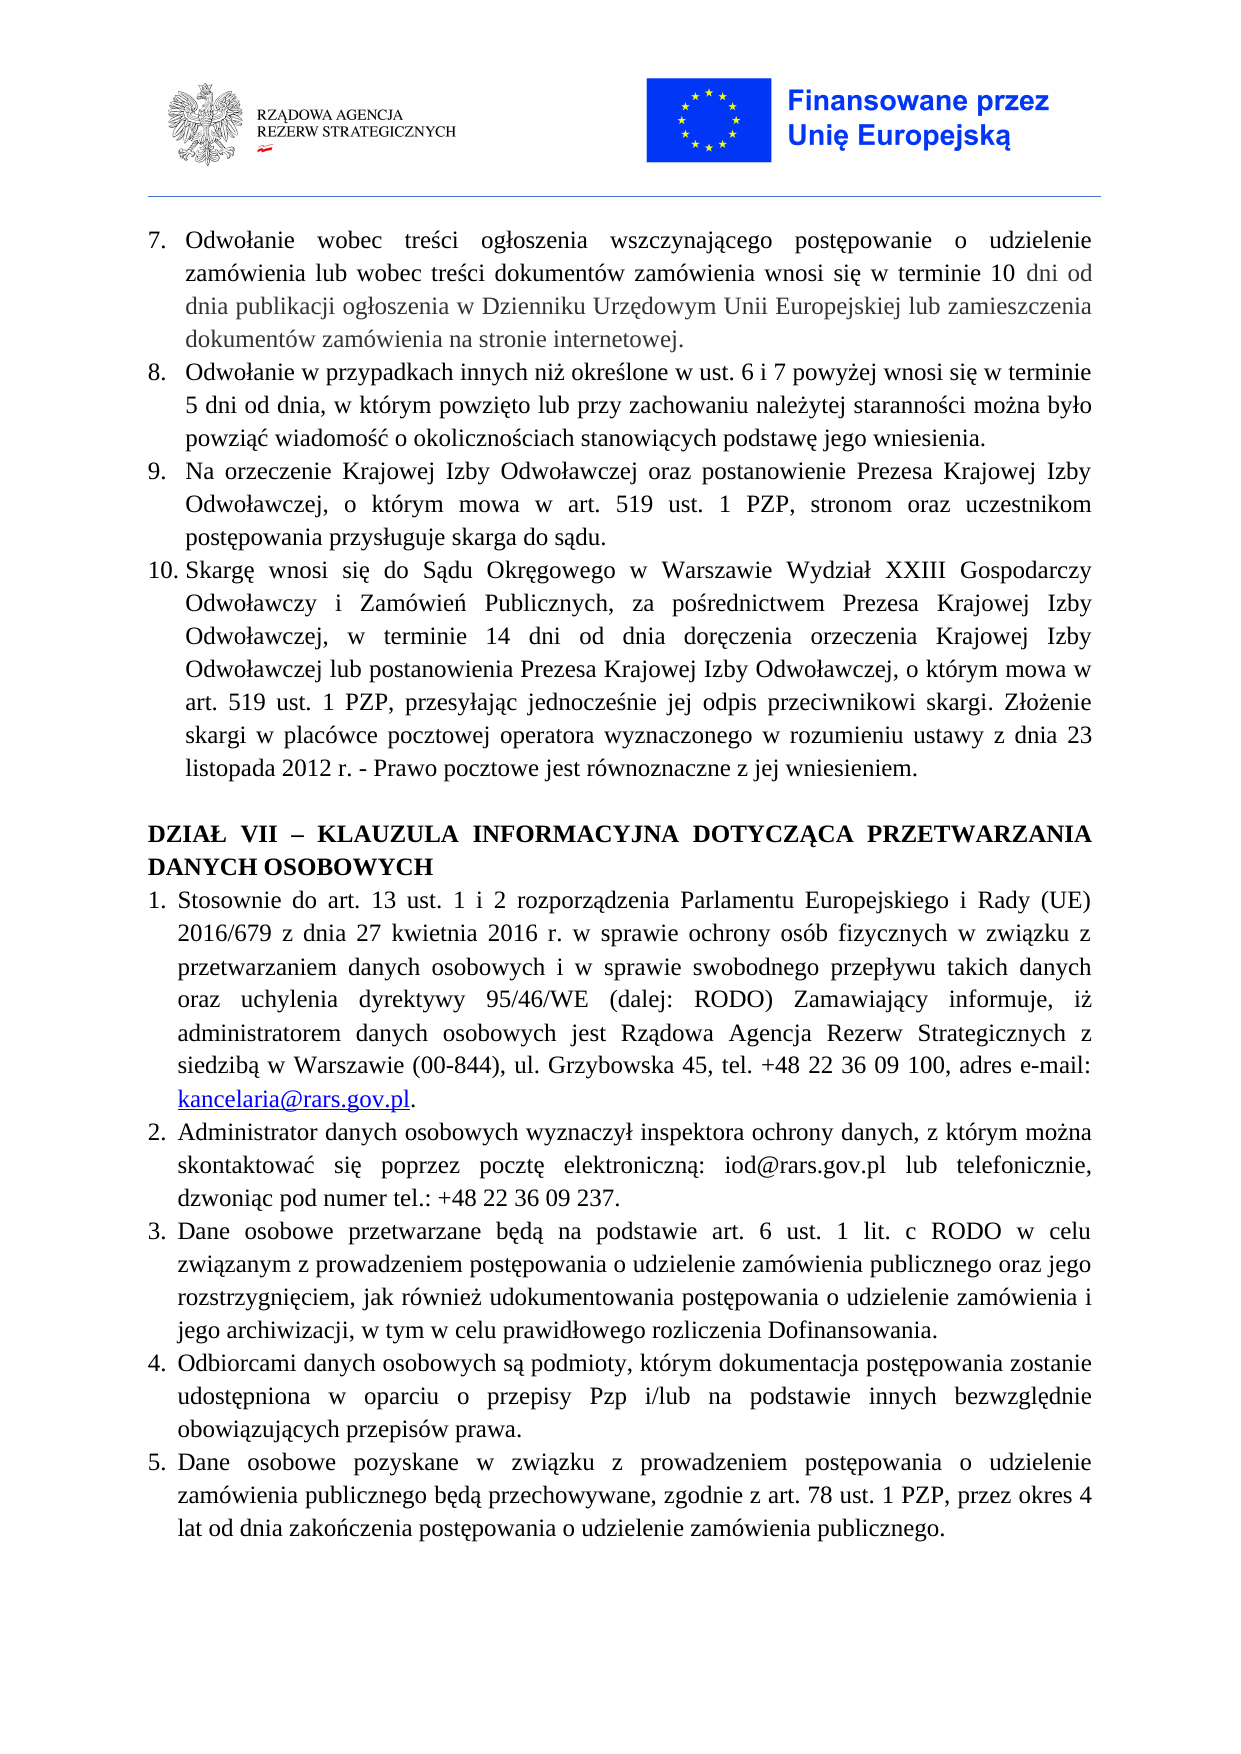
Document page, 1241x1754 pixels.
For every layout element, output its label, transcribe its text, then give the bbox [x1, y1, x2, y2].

text DZIAŁ VII – KLAUZULA INFORMACYJNA DOTYCZĄCA PRZETWARZANIA DANYCH OSOBOWYCH [148, 819, 1093, 881]
list Odbiorcami danych osobowych są podmioty, którym dokumentacja postępowania zostanie udostępniona w oparciu o przepisy Pzp i/lub na podstawie innych bezwzględnie obowiązujących przepisów prawa. [148, 1348, 1093, 1443]
list Skargę wnosi się do Sądu Okręgowego w Warszawie Wydział XXIII Gospodarczy Odwoławczy i Zamówień Publicznych, za pośrednictwem Prezesa Krajowej Izby Odwoławczej, w terminie 14 dni od dnia doręczenia orzeczenia Krajowej Izby Odwoławczej lub postanowienia Prezesa Krajowej Izby Odwoławczej, o którym mowa w art. 519 ust. 1 PZP, przesyłając jednocześnie jej odpis przeciwnikowi skargi. Złożenie skargi w placówce pocztowej operatora wyznaczonego w rozumieniu ustawy z dnia 23 listopada 2012 r. - Prawo pocztowe jest równoznaczne z jej wniesieniem. [148, 555, 1093, 782]
list Dane osobowe przetwarzane będą na podstawie art. 6 ust. 1 lit. c RODO w celu związanym z prowadzeniem postępowania o udzielenie zamówienia publicznego oraz jego rozstrzygnięciem, jak również udokumentowania postępowania o udzielenie zamówienia i jego archiwizacji, w tym w celu prawidłowego rozliczenia Dofinansowania. [148, 1216, 1093, 1343]
list Odwołanie w przypadkach innych niż określone w ust. 6 i 7 powyżej wnosi się w terminie 5 dni od dnia, w którym powzięto lub przy zachowaniu należytej staranności można było powziąć wiadomość o okolicznościach stanowiących podstawę jego wniesienia. [148, 357, 1093, 452]
list Odwołanie wobec treści ogłoszenia wszczynającego postępowanie o udzielenie zamówienia lub wobec treści dokumentów zamówienia wnosi się w terminie 10 dni od dnia publikacji ogłoszenia w Dzienniku Urzędowym Unii Europejskiej lub zamieszczenia dokumentów zamówienia na stronie internetowej. [148, 225, 1093, 353]
picture [147, 62, 487, 187]
list Na orzeczenie Krajowej Izby Odwoławczej oraz postanowienie Prezesa Krajowej Izby Odwoławczej, o którym mowa w art. 519 ust. 1 PZP, stronom oraz uczestnikom postępowania przysługuje skarga do sądu. [148, 456, 1093, 551]
picture [641, 73, 1089, 168]
list Administrator danych osobowych wyznaczył inspektora ochrony danych, z którym można skontaktować się poprzez pocztę elektroniczną: iod@rars.gov.pl lub telefonicznie, dzwoniąc pod numer tel.: +48 22 36 09 237. [148, 1117, 1093, 1211]
list Stosownie do art. 13 ust. 1 i 2 rozporządzenia Parlamentu Europejskiego i Rady (UE) 2016/679 z dnia 27 kwietnia 2016 r. w sprawie ochrony osób fizycznych w związku z przetwarzaniem danych osobowych i w sprawie swobodnego przepływu takich danych oraz uchylenia dyrektywy 95/46/WE (dalej: RODO) Zamawiający informuje, iż administratorem danych osobowych jest Rządowa Agencja Rezerw Strategicznych z siedzibą w Warszawie (00-844), ul. Grzybowska 45, tel. +48 22 36 09 100, adres e-mail: kancelaria@rars.gov.pl. [148, 886, 1093, 1112]
list Dane osobowe pozyskane w związku z prowadzeniem postępowania o udzielenie zamówienia publicznego będą przechowywane, zgodnie z art. 78 ust. 1 PZP, przez okres 4 lat od dnia zakończenia postępowania o udzielenie zamówienia publicznego. [148, 1447, 1093, 1542]
